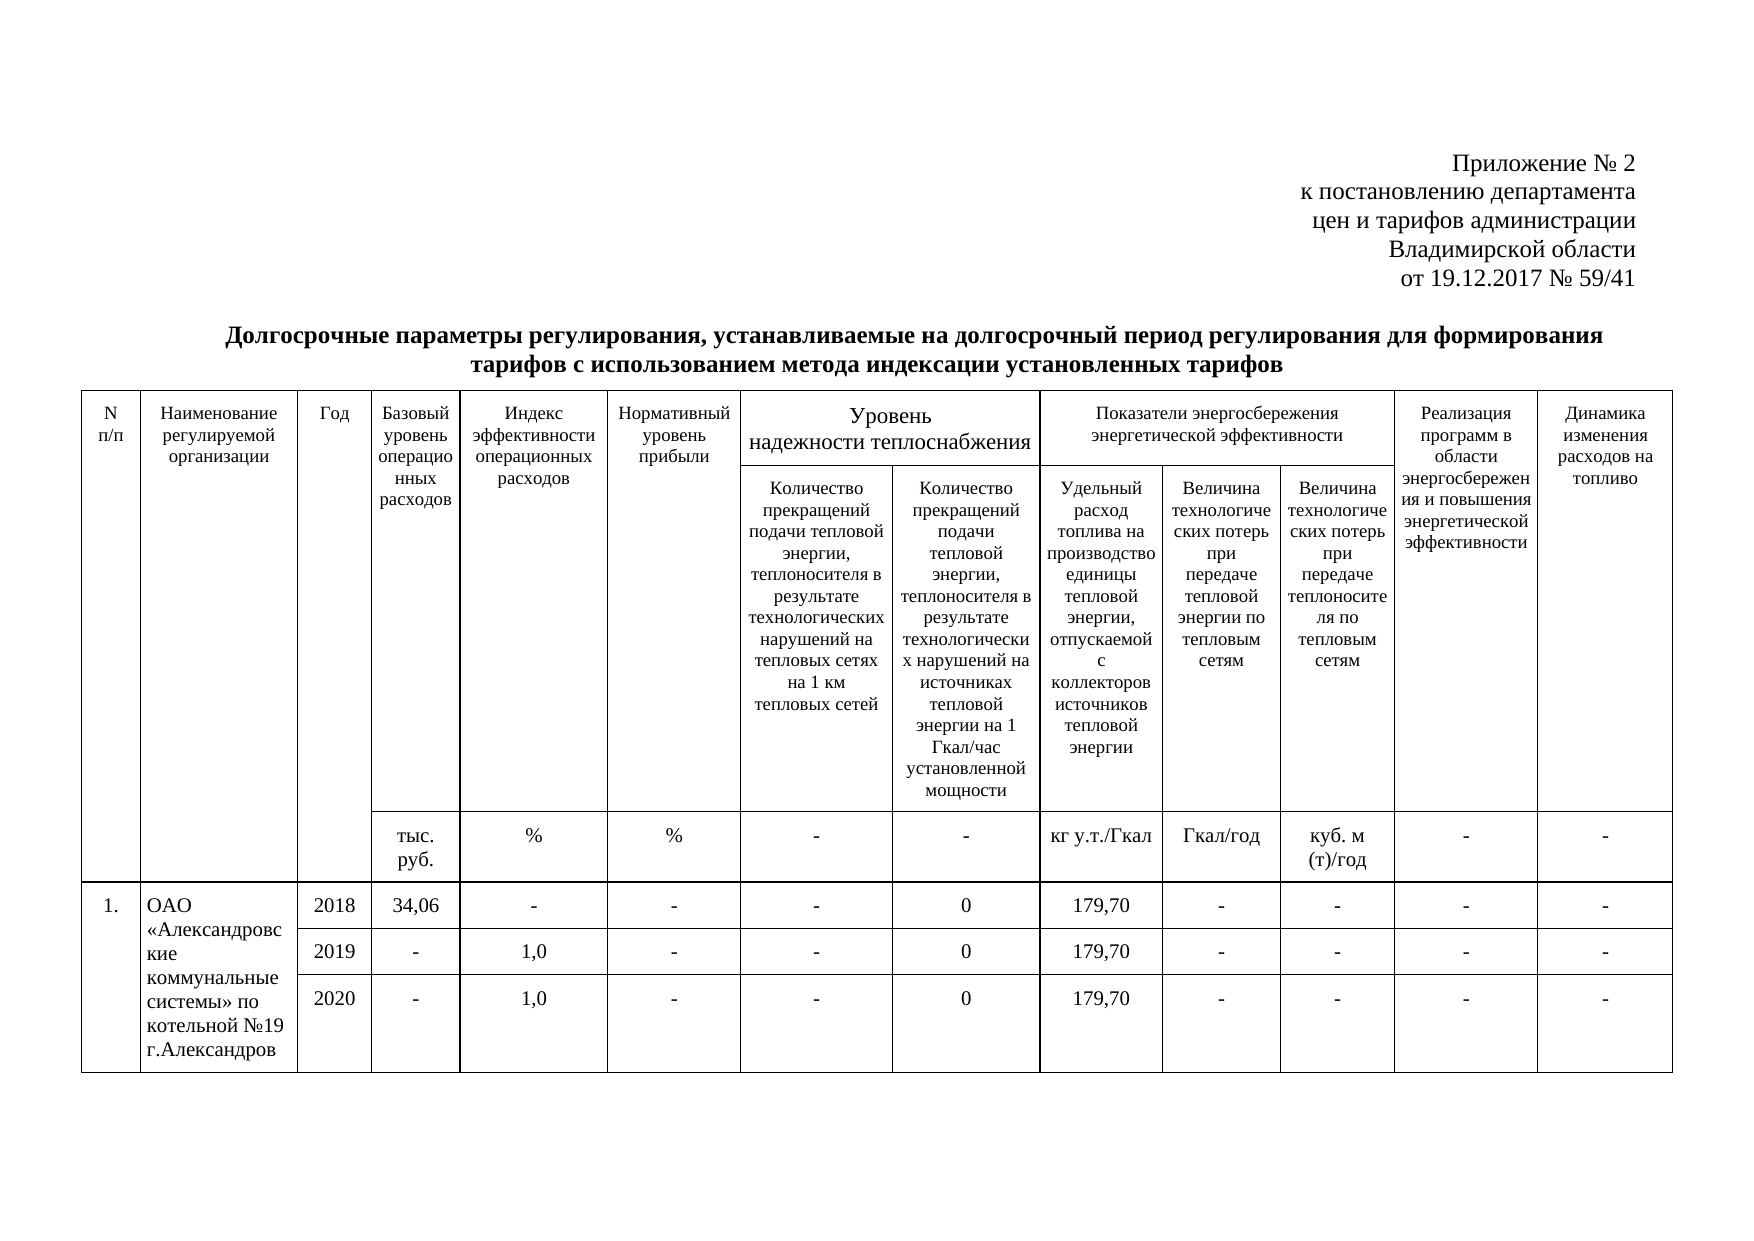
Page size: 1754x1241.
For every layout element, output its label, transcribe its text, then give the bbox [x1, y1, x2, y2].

table_cell Количество прекращений подачи тепловой энергии, теплоносителя в результате технологических нарушений на тепловых сетях на 1 км тепловых сетей [741, 466, 892, 811]
table_cell 0 [893, 975, 1039, 1072]
table_header Показатели энергосбережения энергетической эффективности [1041, 391, 1394, 465]
text от 19.12.2017 № 59/41 [709, 263, 1636, 291]
table_cell - [741, 883, 892, 928]
text Владимирской области [709, 234, 1636, 263]
table_cell - [461, 883, 607, 928]
table_cell 1,0 [461, 975, 607, 1072]
table_cell Количество прекращений подачи тепловой энергии, теплоносителя в результате технологических нарушений на источниках тепловой энергии на 1 Гкал/час установленной мощности [893, 466, 1039, 811]
table_header Индекс эффективности операционных расходов [461, 391, 607, 811]
table_header Наименование регулируемой организации [141, 391, 297, 881]
table_cell 2019 [298, 929, 371, 974]
table_header Год [298, 391, 371, 881]
table_cell % [608, 812, 740, 881]
table_cell 1. [82, 883, 140, 1072]
table_cell - [741, 975, 892, 1072]
table_cell - [1395, 883, 1537, 928]
table_cell - [608, 883, 740, 928]
table_cell % [461, 812, 607, 881]
text к постановлению департамента [709, 176, 1636, 205]
table_cell Удельный расход топлива на производство единицы тепловой энергии, отпускаемой с коллекторов источников тепловой энергии [1041, 466, 1162, 811]
table_header Базовый уровень операционных расходов [372, 391, 459, 811]
table_header Нормативный уровень прибыли [608, 391, 740, 811]
table_cell куб. м (т)/год [1281, 812, 1394, 881]
table_cell - [893, 812, 1039, 881]
table_cell - [1395, 929, 1537, 974]
table_cell - [372, 929, 459, 974]
table_cell - [1163, 929, 1280, 974]
table_cell 1,0 [461, 929, 607, 974]
table_cell - [1538, 883, 1672, 928]
table_cell - [1538, 812, 1672, 881]
table_cell - [1395, 812, 1537, 881]
table_header Уровень надежности теплоснабжения [741, 391, 1039, 465]
table_header N п/п [82, 391, 140, 881]
table_cell Величина технологических потерь при передаче тепловой энергии по тепловым сетям [1163, 466, 1280, 811]
table_cell - [1395, 975, 1537, 1072]
table_cell 179,70 [1041, 975, 1162, 1072]
table_cell - [372, 975, 459, 1072]
table_cell - [1163, 883, 1280, 928]
table_cell - [741, 929, 892, 974]
table_cell кг у.т./Гкал [1041, 812, 1162, 881]
table_cell 179,70 [1041, 929, 1162, 974]
table_cell - [608, 929, 740, 974]
table_cell - [1538, 929, 1672, 974]
table_cell - [1281, 883, 1394, 928]
table_cell Величина технологических потерь при передаче теплоносителя по тепловым сетям [1281, 466, 1394, 811]
table_cell тыс. руб. [372, 812, 459, 881]
table_cell 2018 [298, 883, 371, 928]
table_cell 179,70 [1041, 883, 1162, 928]
table_cell 34,06 [372, 883, 459, 928]
table_cell 2020 [298, 975, 371, 1072]
text Долгосрочные параметры регулирования, устанавливаемые на долгосрочный период регулирования для формирования тарифов с использованием метода индексации установленных тарифов [118, 320, 1636, 378]
table_cell - [741, 812, 892, 881]
text цен и тарифов администрации [709, 205, 1636, 234]
table_cell - [1163, 975, 1280, 1072]
table_cell 0 [893, 883, 1039, 928]
table_cell 0 [893, 929, 1039, 974]
text Приложение № 2 [709, 148, 1636, 176]
table_cell - [1281, 929, 1394, 974]
table_cell - [1538, 975, 1672, 1072]
table_cell ОАО «Александровские коммунальные системы» по котельной №19 г.Александров [141, 883, 297, 1072]
table_header Реализация программ в области энергосбережения и повышения энергетической эффективности [1395, 391, 1537, 811]
table_cell - [1281, 975, 1394, 1072]
table_cell - [608, 975, 740, 1072]
table_cell Гкал/год [1163, 812, 1280, 881]
table_header Динамика изменения расходов на топливо [1538, 391, 1672, 811]
